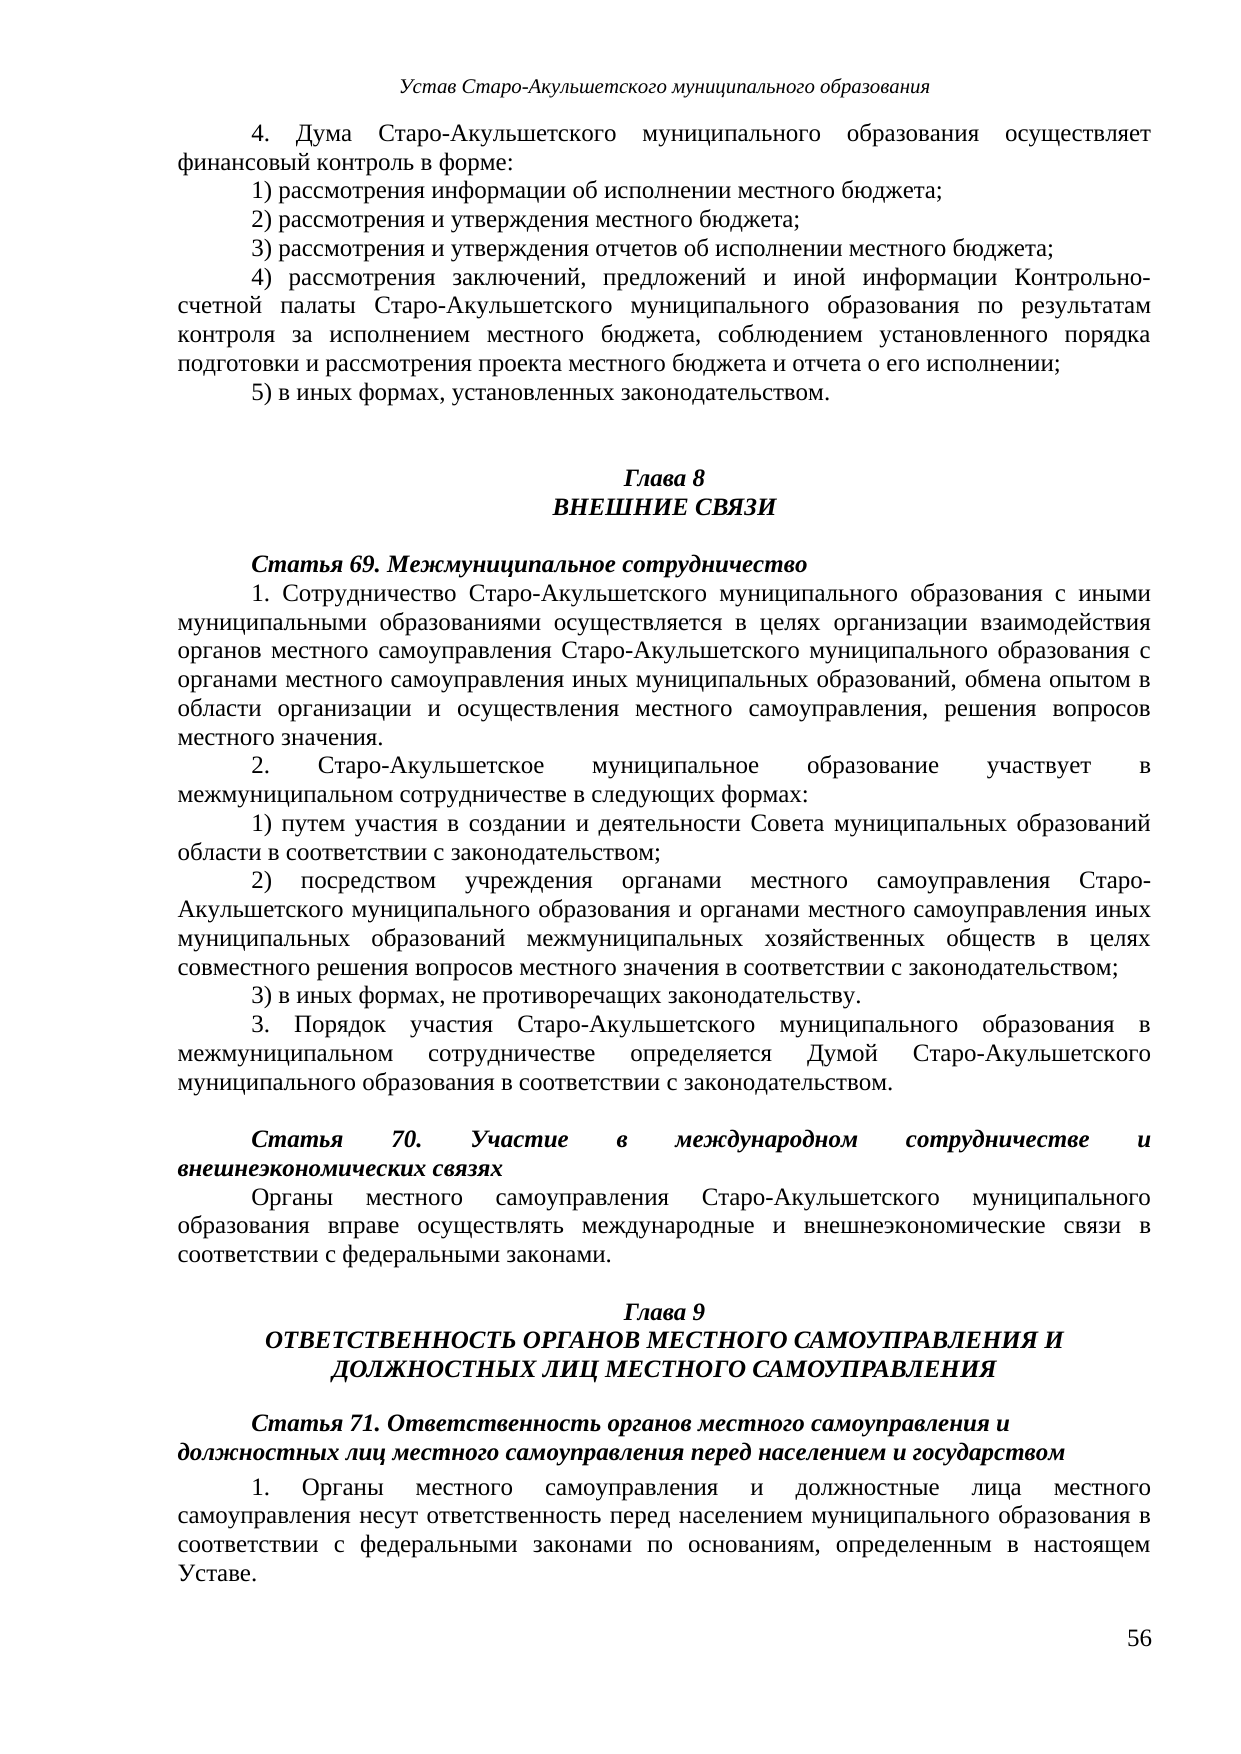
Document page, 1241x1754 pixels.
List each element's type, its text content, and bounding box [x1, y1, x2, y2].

text Органы местного самоуправления Старо-Акульшетского муниципального образования вправе осуществлять международные и внешнеэкономические связи в соответствии с федеральными законами. [177, 1182, 1152, 1268]
text 4. Дума Старо-Акульшетского муниципального образования осуществляет финансовый контроль в форме: [177, 118, 1152, 176]
text 2) рассмотрения и утверждения местного бюджета; [177, 204, 1152, 233]
text 1. Органы местного самоуправления и должностные лица местного самоуправления несут ответственность перед населением муниципального образования в соответствии с федеральными законами по основаниям, определенным в настоящем Уставе. [177, 1472, 1152, 1587]
text 1) путем участия в создании и деятельности Совета муниципальных образований области в соответствии с законодательством; [177, 808, 1152, 866]
subtitle ОТВЕТСТВЕННОСТЬ ОРГАНОВ МЕСТНОГО САМОУПРАВЛЕНИЯ И ДОЛЖНОСТНЫХ ЛИЦ МЕСТНОГО САМОУПРАВЛЕНИЯ [177, 1326, 1152, 1383]
text 2) посредством учреждения органами местного самоуправления Старо-Акульшетского муниципального образования и органами местного самоуправления иных муниципальных образований межмуниципальных хозяйственных обществ в целях совместного решения вопросов местного значения в соответствии с законодательством; [177, 866, 1152, 981]
subtitle ВНЕШНИЕ СВЯЗИ [177, 492, 1152, 521]
text 2. Старо-Акульшетское муниципальное образование участвует в межмуниципальном сотрудничестве в следующих формах: [177, 751, 1152, 808]
text 3. Порядок участия Старо-Акульшетского муниципального образования в межмуниципальном сотрудничестве определяется Думой Старо-Акульшетского муниципального образования в соответствии с законодательством. [177, 1009, 1152, 1096]
text 5) в иных формах, установленных законодательством. [177, 377, 1152, 406]
text 1) рассмотрения информации об исполнении местного бюджета; [177, 176, 1152, 204]
subtitle Глава 9 [177, 1297, 1152, 1326]
subtitle Статья 70. Участие в международном сотрудничестве и внешнеэкономических связях [177, 1124, 1152, 1182]
text 4) рассмотрения заключений, предложений и иной информации Контрольно-счетной палаты Старо-Акульшетского муниципального образования по результатам контроля за исполнением местного бюджета, соблюдением установленного порядка подготовки и рассмотрения проекта местного бюджета и отчета о его исполнении; [177, 262, 1152, 377]
text 3) рассмотрения и утверждения отчетов об исполнении местного бюджета; [177, 233, 1152, 262]
text 1. Сотрудничество Старо-Акульшетского муниципального образования с иными муниципальными образованиями осуществляется в целях организации взаимодействия органов местного самоуправления Старо-Акульшетского муниципального образования с органами местного самоуправления иных муниципальных образований, обмена опытом в области организации и осуществления местного самоуправления, решения вопросов местного значения. [177, 578, 1152, 751]
subtitle Глава 8 [177, 463, 1152, 492]
subtitle Статья 69. Межмуниципальное сотрудничество [177, 549, 1152, 578]
text 3) в иных формах, не противоречащих законодательству. [177, 981, 1152, 1009]
subtitle Статья 71. Ответственность органов местного самоуправления и должностных лиц местного самоуправления перед населением и государством [177, 1408, 1152, 1466]
